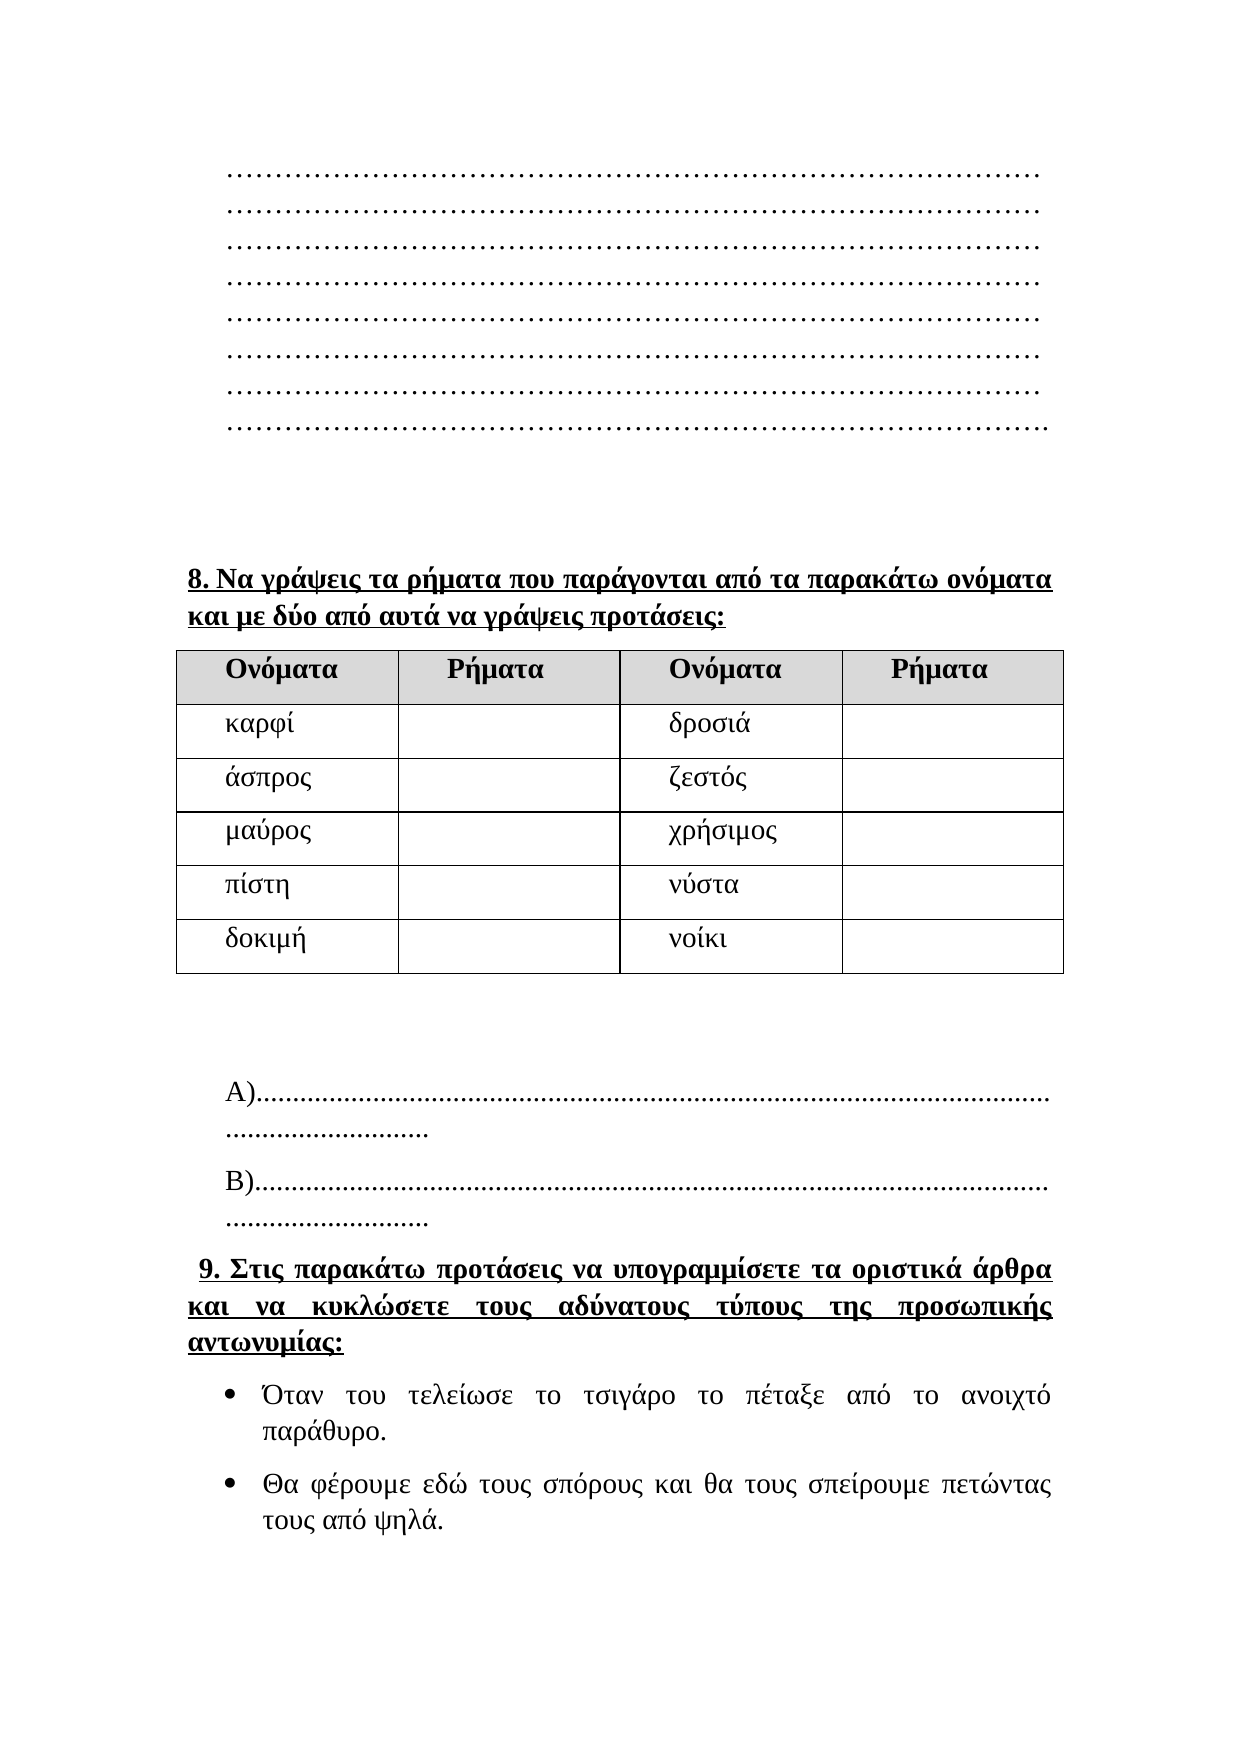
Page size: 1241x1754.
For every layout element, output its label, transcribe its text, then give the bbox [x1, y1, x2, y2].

text ……………………………………………………………………………………………………………………………………………………………………………………………………………………………………………………………………………………………………………………………………………………………………………………………………………………………………………………………………………………………………………………………………………………………………………………………………………………. [225, 150, 1053, 437]
text 9. Στις παρακάτω προτάσεις να υπογραμμίσετε τα οριστικά άρθρα και να κυκλώσετε τους αδύνατους τύπους της προσωπικής αντωνυμίας: [187, 1252, 1053, 1317]
table_cell νοίκι [621, 920, 842, 973]
table_cell [399, 705, 619, 758]
list Όταν του τελείωσε το τσιγάρο το πέταξε από το ανοιχτό παράθυρο. [225, 1377, 1053, 1447]
table_cell [399, 759, 619, 811]
text Β)......................................................................................................................................... [225, 1163, 1053, 1232]
table_cell [843, 813, 1063, 865]
table_cell [399, 813, 619, 865]
table_header Ονόματα [177, 651, 398, 704]
table_cell [843, 920, 1063, 973]
table_header Ονόματα [621, 651, 842, 704]
table_header Ρήματα [843, 651, 1063, 704]
table_cell μαύρος [177, 813, 398, 865]
table_cell πίστη [177, 866, 398, 919]
table_header Ρήματα [399, 651, 619, 704]
table_cell [843, 866, 1063, 919]
table_cell [843, 705, 1063, 758]
list Θα φέρουμε εδώ τους σπόρους και θα τους σπείρουμε πετώντας τους από ψηλά. [225, 1466, 1053, 1536]
text Α)......................................................................................................................................... [225, 1074, 1053, 1143]
table_cell [399, 920, 619, 973]
text 8. Να γράψεις τα ρήματα που παράγονται από τα παρακάτω ονόματα και με δύο από αυτά να γράψεις προτάσεις: [187, 591, 1053, 631]
table_cell [843, 759, 1063, 811]
table_cell άσπρος [177, 759, 398, 811]
text 8. Να γράψεις τα ρήματα που παράγονται από τα παρακάτω ονόματα και με δύο από αυτά να γράψεις προτάσεις: [187, 561, 1053, 590]
table_cell καρφί [177, 705, 398, 758]
text 9. Στις παρακάτω προτάσεις να υπογραμμίσετε τα οριστικά άρθρα και να κυκλώσετε τους αδύνατους τύπους της προσωπικής αντωνυμίας: [187, 1318, 1053, 1357]
table_cell δροσιά [621, 705, 842, 758]
table_cell νύστα [621, 866, 842, 919]
table_cell [399, 866, 619, 919]
table_cell χρήσιμος [621, 813, 842, 865]
table_cell ζεστός [621, 759, 842, 811]
table_cell δοκιμή [177, 920, 398, 973]
